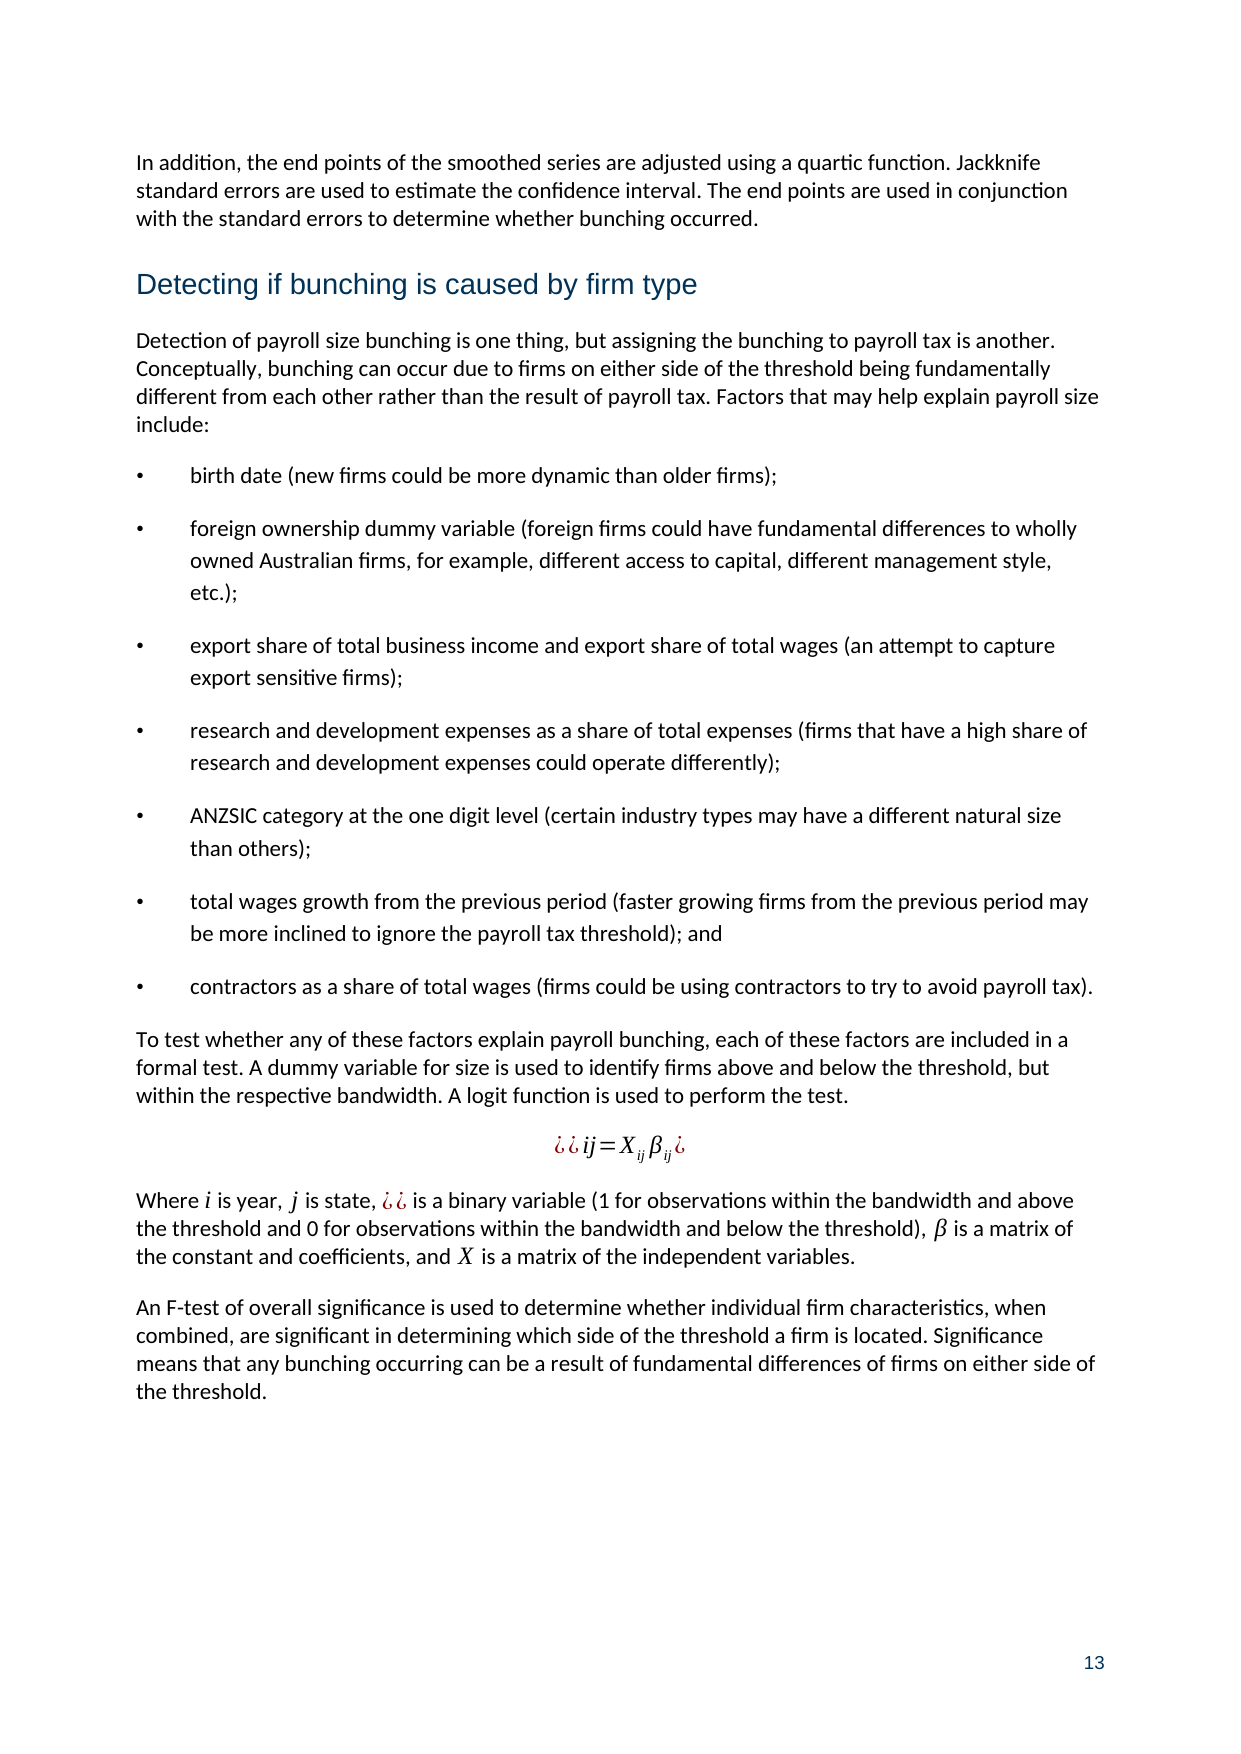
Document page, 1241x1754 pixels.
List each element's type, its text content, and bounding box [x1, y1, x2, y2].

list foreign ownership dummy variable (foreign firms could have fundamental differences to wholly owned Australian firms, for example, different access to capital, different management style, etc.); [136, 514, 1104, 606]
list birth date (new firms could be more dynamic than older firms); [136, 461, 1104, 489]
text Where is year, is state, is a binary variable (1 for observations within the bandwidth and above the threshold and 0 for observations within the bandwidth and below the threshold), is a matrix of the constant and coefficients, and is a matrix of the independent variables. [136, 1186, 1104, 1270]
list contractors as a share of total wages (firms could be using contractors to try to avoid payroll tax). [136, 972, 1104, 1000]
text To test whether any of these factors explain payroll bunching, each of these factors are included in a formal test. A dummy variable for size is used to identify firms above and below the threshold, but within the respective bandwidth. A logit function is used to perform the test. [136, 1025, 1104, 1109]
text In addition, the end points of the smoothed series are adjusted using a quartic function. Jackknife standard errors are used to estimate the confidence interval. The end points are used in conjunction with the standard errors to determine whether bunching occurred. [136, 148, 1104, 232]
list research and development expenses as a share of total expenses (firms that have a high share of research and development expenses could operate differently); [136, 716, 1104, 777]
list ANZSIC category at the one digit level (certain industry types may have a different natural size than others); [136, 802, 1104, 862]
text An F-test of overall significance is used to determine whether individual firm characteristics, when combined, are significant in determining which side of the threshold a firm is located. Significance means that any bunching occurring can be a result of fundamental differences of firms on either side of the threshold. [136, 1293, 1104, 1405]
list total wages growth from the previous period (faster growing firms from the previous period may be more inclined to ignore the payroll tax threshold); and [136, 887, 1104, 947]
subtitle Detecting if bunching is caused by firm type [136, 267, 1104, 301]
list export share of total business income and export share of total wages (an attempt to capture export sensitive firms); [136, 631, 1104, 691]
text Detection of payroll size bunching is one thing, but assigning the bunching to payroll tax is another. Conceptually, bunching can occur due to firms on either side of the threshold being fundamentally different from each other rather than the result of payroll tax. Factors that may help explain payroll size include: [136, 326, 1104, 438]
